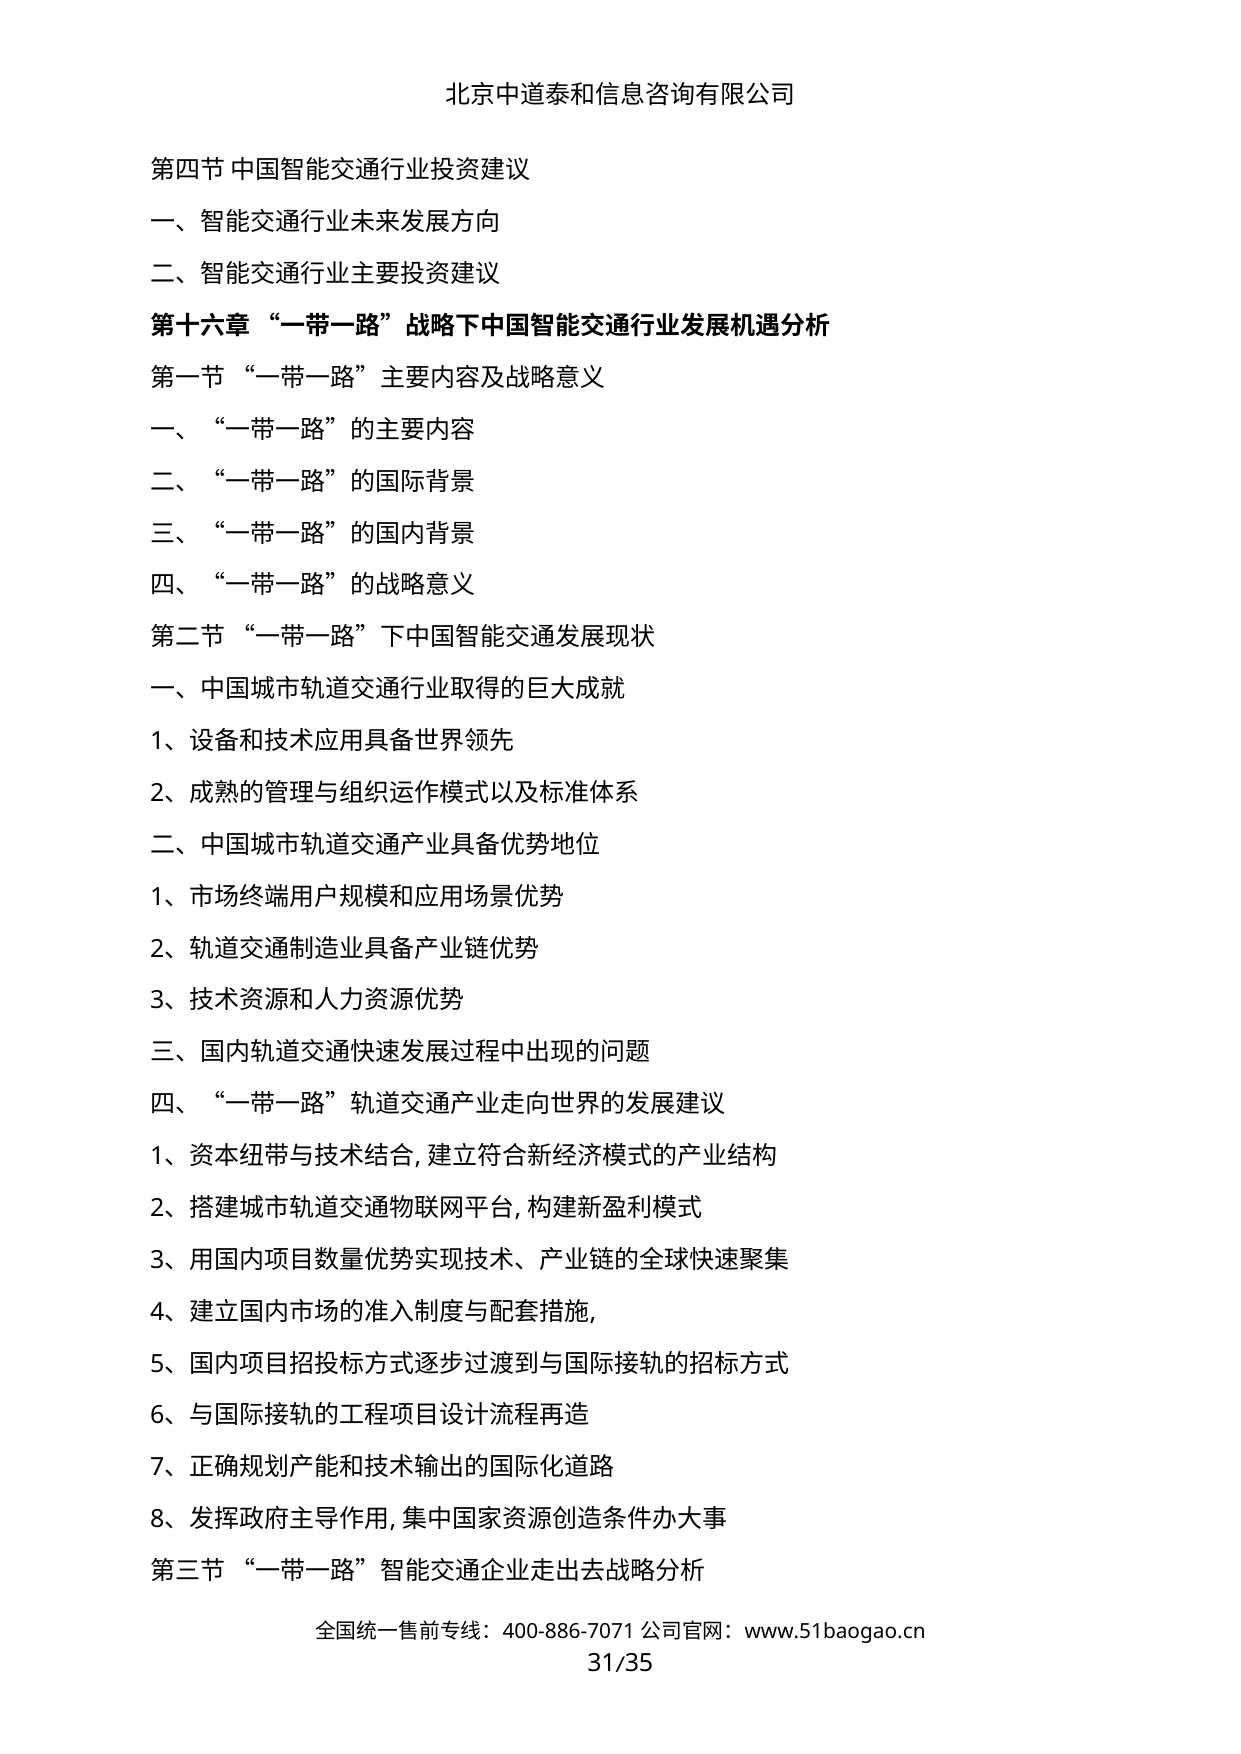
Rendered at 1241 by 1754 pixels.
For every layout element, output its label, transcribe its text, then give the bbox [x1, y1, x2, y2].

text 四、“一带一路”轨道交通产业走向世界的发展建议 [150, 1084, 1090, 1120]
text 1、设备和技术应用具备世界领先 [150, 721, 1090, 757]
text 2、成熟的管理与组织运作模式以及标准体系 [150, 772, 1090, 809]
text 3、技术资源和人力资源优势 [150, 980, 1090, 1016]
text 第二节 “一带一路”下中国智能交通发展现状 [150, 617, 1090, 653]
text 6、与国际接轨的工程项目设计流程再造 [150, 1395, 1090, 1431]
text 第四节 中国智能交通行业投资建议 [150, 150, 1090, 186]
text 第一节 “一带一路”主要内容及战略意义 [150, 357, 1090, 394]
text 4、建立国内市场的准入制度与配套措施, [150, 1291, 1090, 1327]
text 1、资本纽带与技术结合, 建立符合新经济模式的产业结构 [150, 1136, 1090, 1172]
text 二、“一带一路”的国际背景 [150, 461, 1090, 497]
text 1、市场终端用户规模和应用场景优势 [150, 876, 1090, 912]
text 7、正确规划产能和技术输出的国际化道路 [150, 1447, 1090, 1483]
text 二、中国城市轨道交通产业具备优势地位 [150, 824, 1090, 861]
text 二、智能交通行业主要投资建议 [150, 254, 1090, 290]
text 8、发挥政府主导作用, 集中国家资源创造条件办大事 [150, 1499, 1090, 1535]
text 一、智能交通行业未来发展方向 [150, 202, 1090, 238]
text 第三节 “一带一路”智能交通企业走出去战略分析 [150, 1551, 1090, 1587]
text 5、国内项目招投标方式逐步过渡到与国际接轨的招标方式 [150, 1343, 1090, 1379]
text 一、中国城市轨道交通行业取得的巨大成就 [150, 669, 1090, 705]
text 一、“一带一路”的主要内容 [150, 409, 1090, 446]
text 2、轨道交通制造业具备产业链优势 [150, 928, 1090, 964]
text 3、用国内项目数量优势实现技术、产业链的全球快速聚集 [150, 1239, 1090, 1276]
text 四、“一带一路”的战略意义 [150, 565, 1090, 601]
text 三、国内轨道交通快速发展过程中出现的问题 [150, 1032, 1090, 1068]
text 第十六章 “一带一路”战略下中国智能交通行业发展机遇分析 [150, 306, 1090, 342]
text 2、搭建城市轨道交通物联网平台, 构建新盈利模式 [150, 1187, 1090, 1224]
text 三、“一带一路”的国内背景 [150, 513, 1090, 549]
